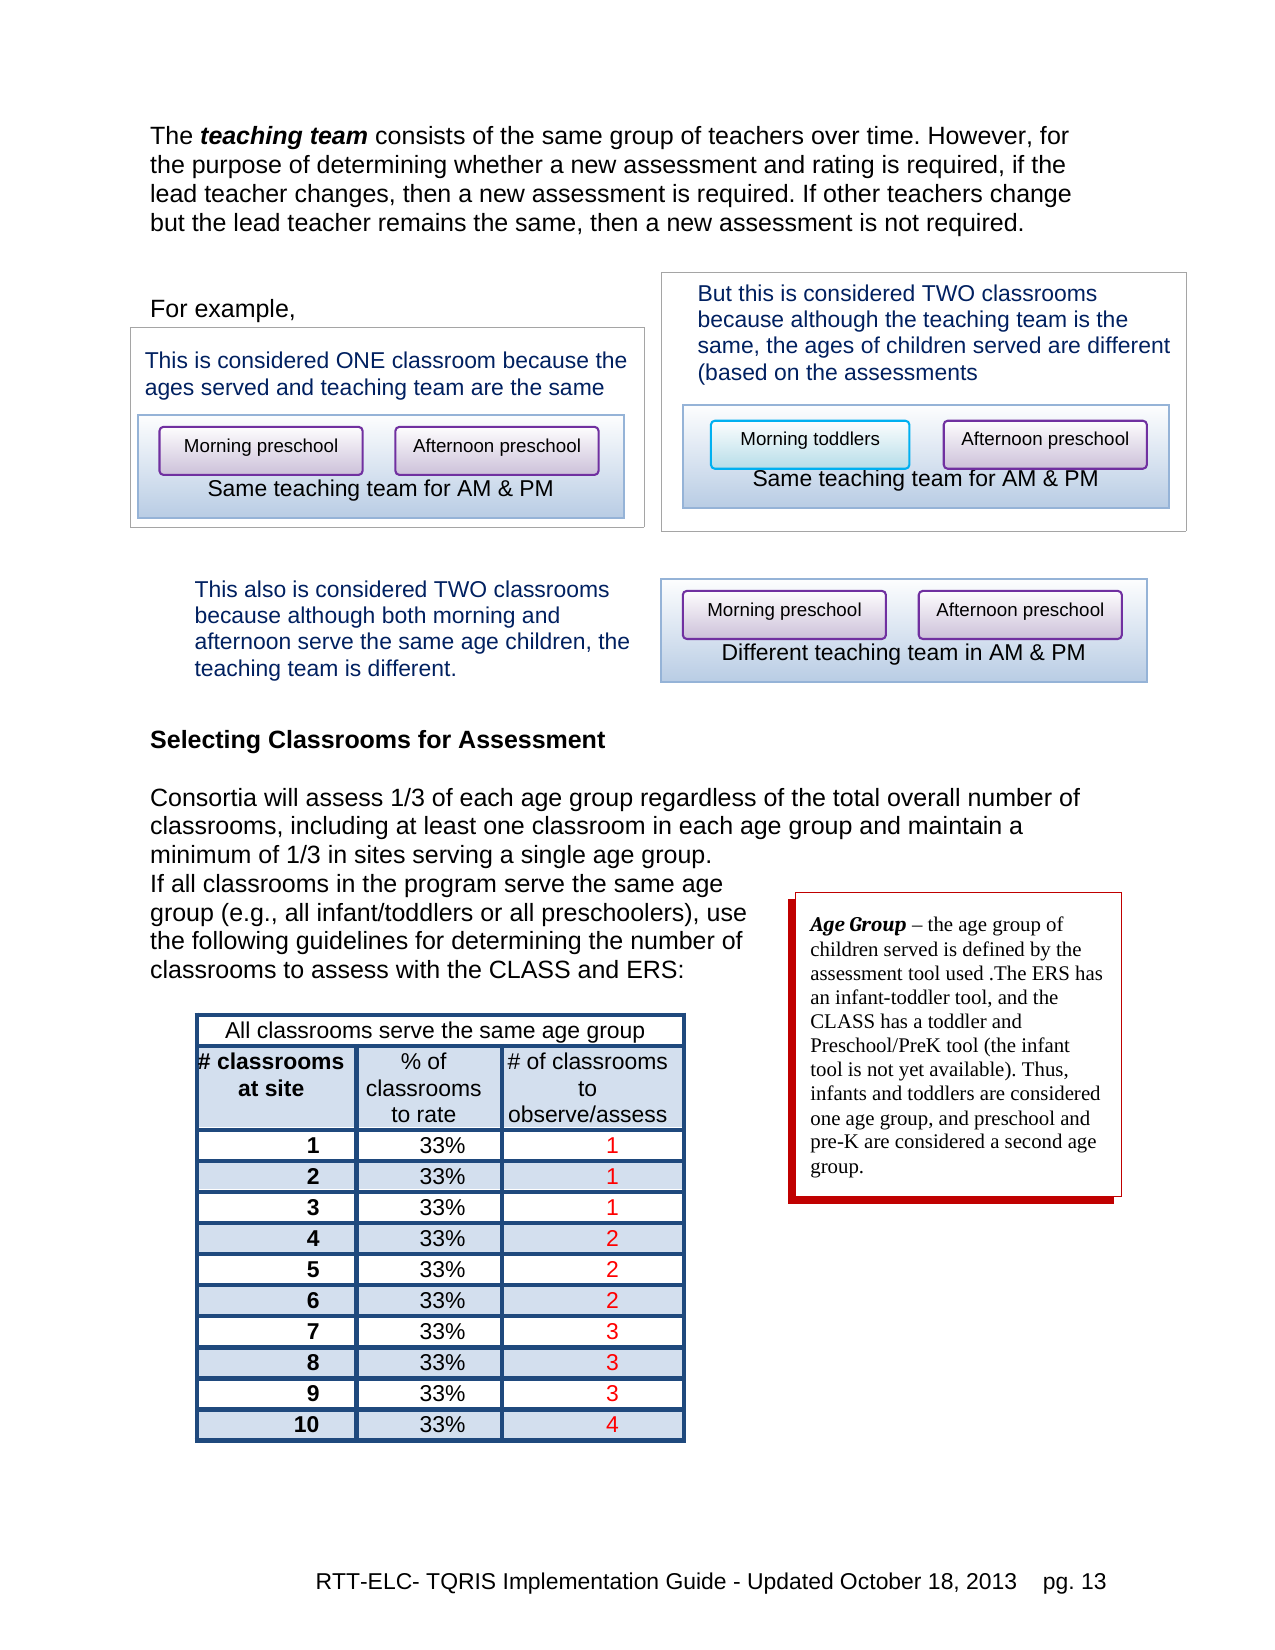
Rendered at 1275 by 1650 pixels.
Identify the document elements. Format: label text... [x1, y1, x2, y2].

table_cell 8 [199, 1350, 354, 1376]
table_cell 33% [359, 1194, 500, 1221]
table_cell 10 [199, 1412, 354, 1438]
table_cell 33% [359, 1412, 500, 1438]
table_cell 2 [199, 1163, 354, 1189]
table_cell 9 [199, 1381, 354, 1407]
list For example, [662, 294, 1106, 323]
table_cell 3 [504, 1350, 682, 1376]
subtitle Selecting Classrooms for Assessment [150, 725, 1106, 754]
table_cell 1 [504, 1194, 682, 1221]
table_cell 33% [359, 1132, 500, 1158]
table_cell # classrooms at site [199, 1048, 354, 1127]
table_cell 4 [504, 1412, 682, 1438]
table_cell 33% [359, 1287, 500, 1314]
table_cell 3 [199, 1194, 354, 1221]
table_cell 33% [359, 1256, 500, 1283]
table_cell 2 [504, 1225, 682, 1252]
table_cell 2 [504, 1287, 682, 1314]
table_cell 1 [199, 1132, 354, 1158]
table_cell 7 [199, 1318, 354, 1345]
table_cell 4 [199, 1225, 354, 1252]
table_cell 3 [504, 1381, 682, 1407]
table_header All classrooms serve the same age group [199, 1017, 682, 1044]
list For example, [150, 294, 661, 323]
table_cell # of classrooms to observe/assess [504, 1048, 682, 1127]
table_cell 2 [504, 1256, 682, 1283]
table_cell 33% [359, 1381, 500, 1407]
text Consortia will assess 1/3 of each age group regardless of the total overall number of classrooms, including at least one classroom in each age group and maintain a minimum of 1/3 in sites serving a single age group. [150, 783, 1106, 869]
table_cell 6 [199, 1287, 354, 1314]
table_cell 33% [359, 1163, 500, 1189]
table_cell % of classrooms to rate [359, 1048, 500, 1127]
table_cell 1 [504, 1132, 682, 1158]
table_cell 1 [504, 1163, 682, 1189]
table_cell 5 [199, 1256, 354, 1283]
table_cell 33% [359, 1225, 500, 1252]
text If all classrooms in the program serve the same age group (e.g., all infant/toddlers or all preschoolers), use the following guidelines for determining the number of classrooms to assess with the CLASS and ERS: [150, 869, 1106, 984]
text The teaching team consists of the same group of teachers over time. However, for the purpose of determining whether a new assessment and rating is required, if the lead teacher changes, then a new assessment is required. If other teachers change but the lead teacher remains the same, then a new assessment is not required. [150, 121, 1106, 236]
table_cell 33% [359, 1350, 500, 1376]
table_cell 3 [504, 1318, 682, 1345]
table_cell 33% [359, 1318, 500, 1345]
